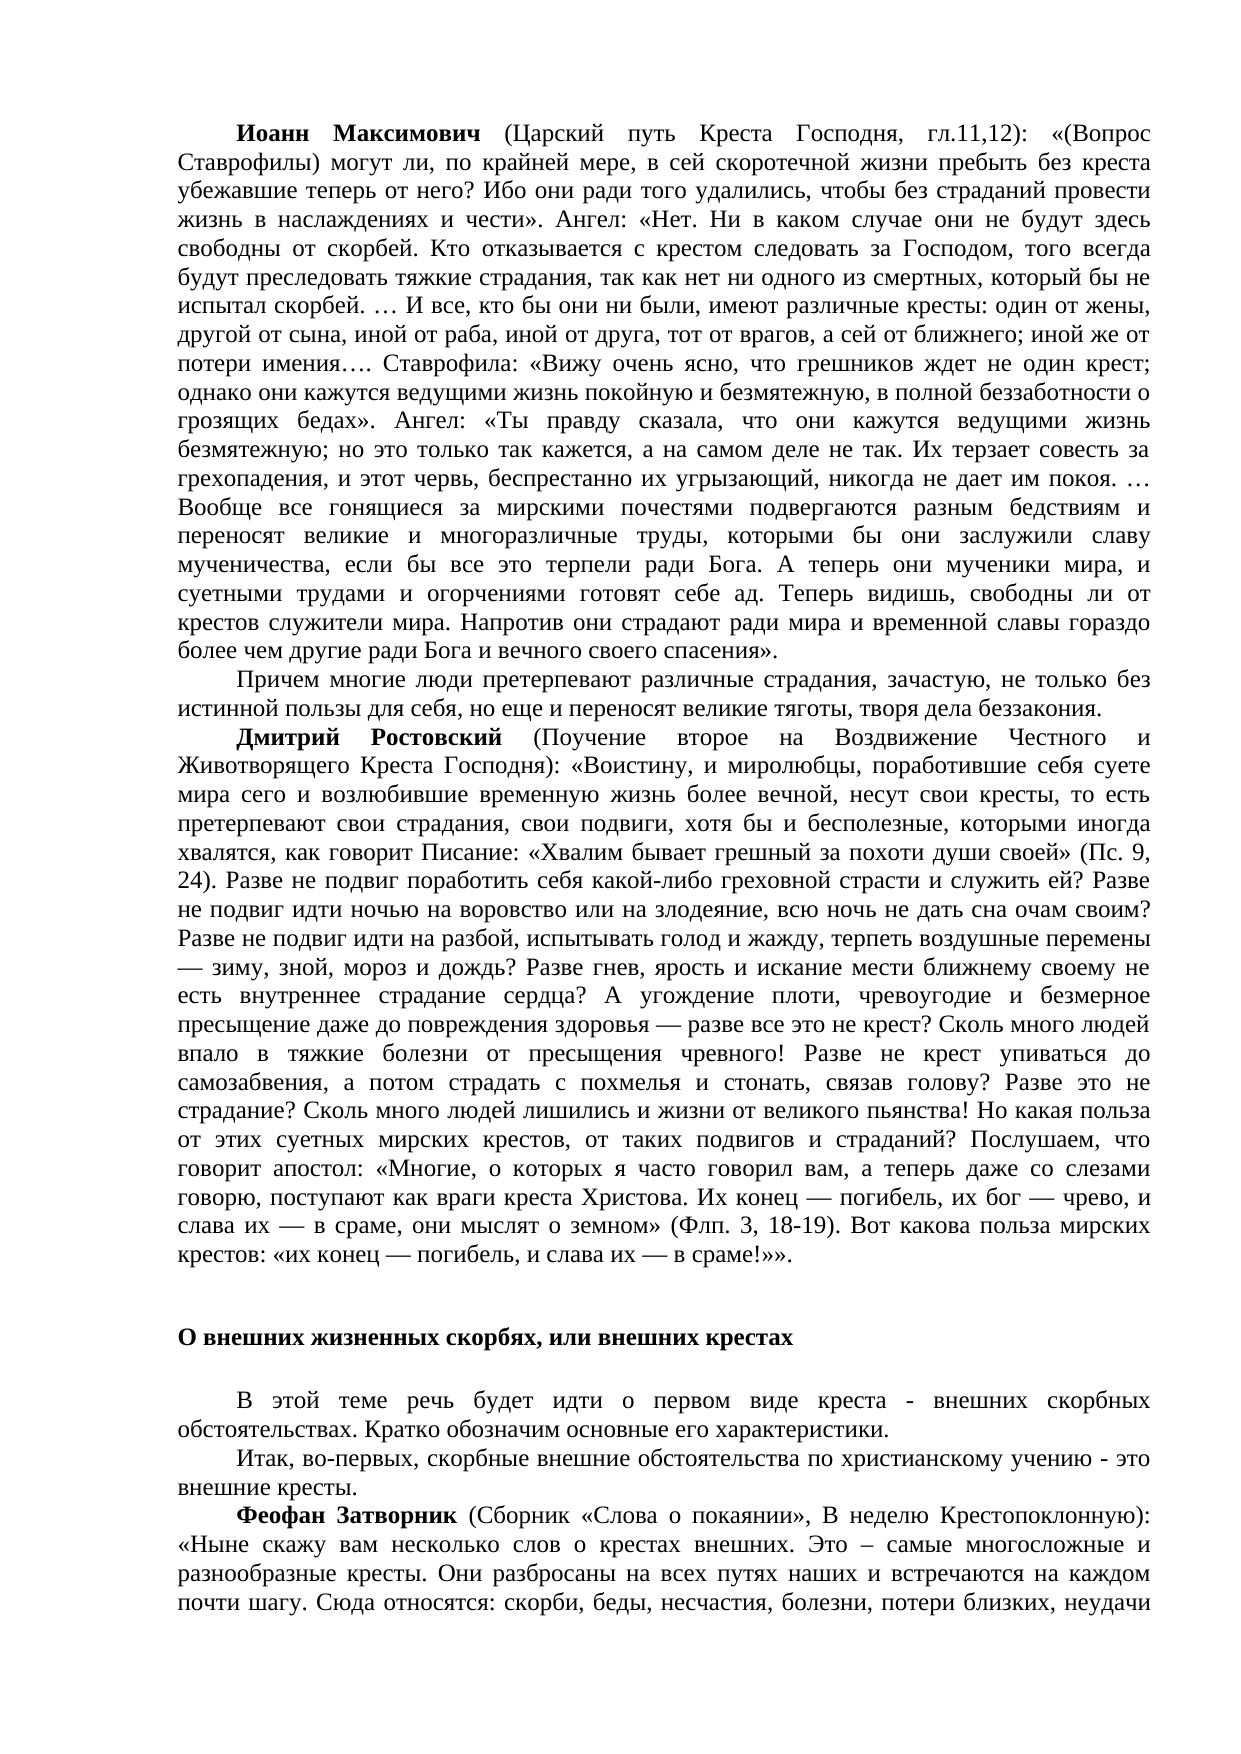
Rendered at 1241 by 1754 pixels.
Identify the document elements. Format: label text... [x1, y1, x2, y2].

text Причем многие люди претерпевают различные страдания, зачастую, не только без истинной пользы для себя, но еще и переносят великие тяготы, творя дела беззакония. [177, 664, 1152, 722]
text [177, 1501, 1152, 1616]
text Дмитрий Ростовский (Поучение второе на Воздвижение Честного и Животворящего Креста Господня): «Воистину, и миролюбцы, поработившие себя суете мира сего и возлюбившие временную жизнь более вечной, несут свои кресты, то есть претерпевают свои страдания, свои подвиги, хотя бы и бесполезные, которыми иногда хвалятся, как говорит Писание: «Хвалим бывает грешный за похоти души своей» (Пс. 9, 24). Разве не подвиг поработить себя какой-либо греховной страсти и служить ей? Разве не подвиг идти ночью на воровство или на злодеяние, всю ночь не дать сна очам своим? Разве не подвиг идти на разбой, испытывать голод и жажду, терпеть воздушные перемены — зиму, зной, мороз и дождь? Разве гнев, ярость и искание мести ближнему своему не есть внутреннее страдание сердца? А угождение плоти, чревоугодие и безмерное пресыщение даже до повреждения здоровья — разве все это не крест? Сколь много людей впало в тяжкие болезни от пресыщения чревного! Разве не крест упиваться до самозабвения, а потом страдать с похмелья и стонать, связав голову? Разве это не страдание? Сколь много людей лишились и жизни от великого пьянства! Но какая польза от этих суетных мирских крестов, от таких подвигов и страданий? Послушаем, что говорит апостол: «Многие, о которых я часто говорил вам, а теперь даже со слезами говорю, поступают как враги креста Христова. Их конец — погибель, их бог — чрево, и слава их — в сраме, они мыслят о земном» (Флп. 3, 18-19). Вот какова польза мирских крестов: «их конец — погибель, и слава их — в сраме!»». [177, 722, 1152, 1268]
text Итак, во-первых, скорбные внешние обстоятельства по христианскому учению - это внешние кресты. [177, 1443, 1152, 1501]
text В этой теме речь будет идти о первом виде креста - внешних скорбных обстоятельствах. Кратко обозначим основные его характеристики. [177, 1386, 1152, 1443]
subtitle О внешних жизненных скорбях, или внешних крестах [177, 1322, 1152, 1351]
text Иоанн Максимович (Царский путь Креста Господня, гл.11,12): «(Вопрос Ставрофилы) могут ли, по крайней мере, в сей скоротечной жизни пребыть без креста убежавшие теперь от него? Ибо они ради того удалились, чтобы без страданий провести жизнь в наслаждениях и чести». Ангел: «Нет. Ни в каком случае они не будут здесь свободны от скорбей. Кто отказывается с крестом следовать за Господом, того всегда будут преследовать тяжкие страдания, так как нет ни одного из смертных, который бы не испытал скорбей. … И все, кто бы они ни были, имеют различные кресты: один от жены, другой от сына, иной от раба, иной от друга, тот от врагов, а сей от ближнего; иной же от потери имения…. Ставрофила: «Вижу очень ясно, что грешников ждет не один крест; однако они кажутся ведущими жизнь покойную и безмятежную, в полной беззаботности о грозящих бедах». Ангел: «Ты правду сказала, что они кажутся ведущими жизнь безмятежную; но это только так кажется, а на самом деле не так. Их терзает совесть за грехопадения, и этот червь, беспрестанно их угрызающий, никогда не дает им покоя. …Вообще все гонящиеся за мирскими почестями подвергаются разным бедствиям и переносят великие и многоразличные труды, которыми бы они заслужили славу мученичества, если бы все это терпели ради Бога. А теперь они мученики мира, и суетными трудами и огорчениями готовят себе ад. Теперь видишь, свободны ли от крестов служители мира. Напротив они страдают ради мира и временной славы гораздо более чем другие ради Бога и вечного своего спасения». [177, 118, 1152, 664]
